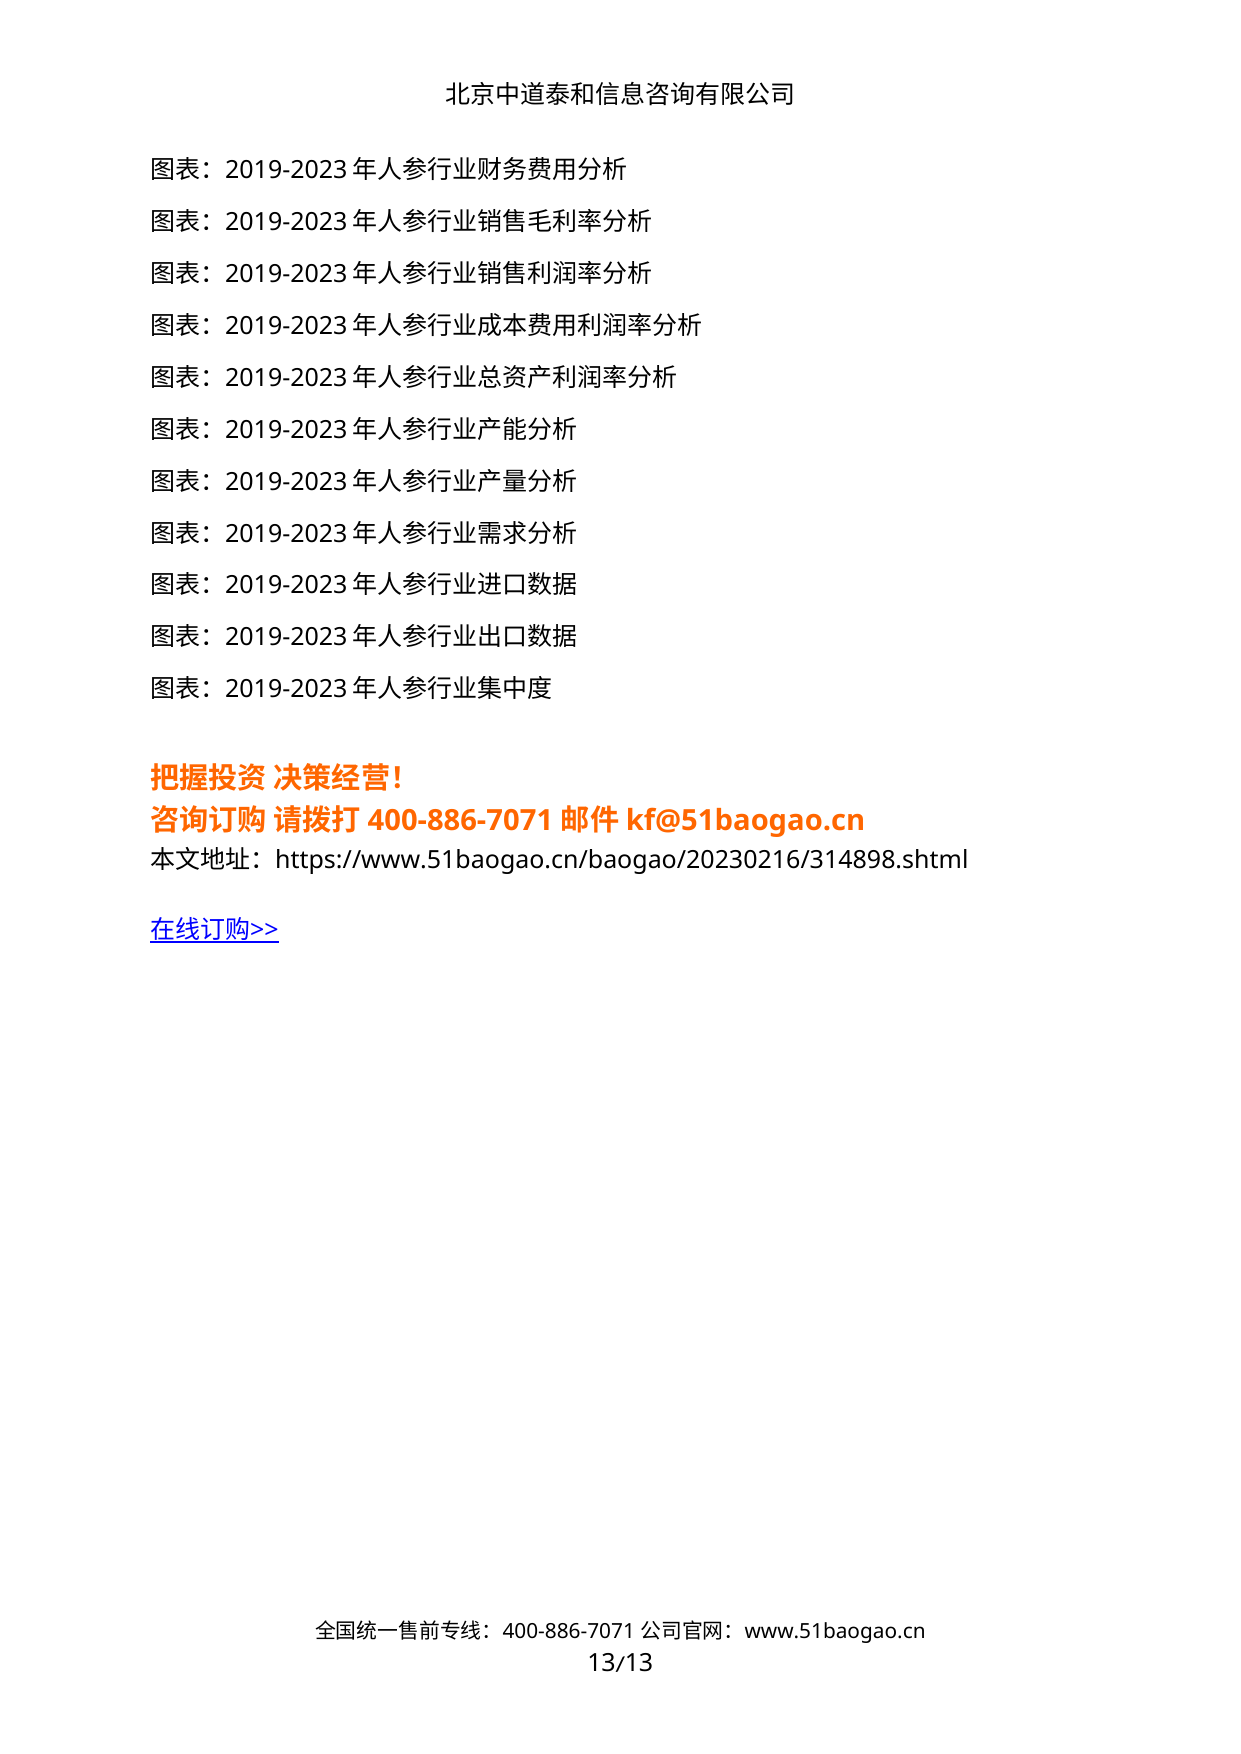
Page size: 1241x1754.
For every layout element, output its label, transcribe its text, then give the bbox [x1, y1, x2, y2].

text 图表：2019-2023年人参行业进口数据 [150, 565, 1090, 601]
text 图表：2019-2023年人参行业总资产利润率分析 [150, 357, 1090, 394]
text 把握投资 决策经营！咨询订购 请拨打 400-886-7071 邮件 kf@51baogao.cn本文地址：https://www.51baogao.cn/baogao/20230216/314898.shtml [150, 721, 1090, 876]
text 图表：2019-2023年人参行业产量分析 [150, 461, 1090, 497]
text 图表：2019-2023年人参行业出口数据 [150, 617, 1090, 653]
text 在线订购>> [150, 876, 1090, 946]
text 图表：2019-2023年人参行业成本费用利润率分析 [150, 306, 1090, 342]
text 图表：2019-2023年人参行业财务费用分析 [150, 150, 1090, 186]
text 图表：2019-2023年人参行业销售利润率分析 [150, 254, 1090, 290]
text 图表：2019-2023年人参行业产能分析 [150, 409, 1090, 446]
text 图表：2019-2023年人参行业需求分析 [150, 513, 1090, 549]
text 图表：2019-2023年人参行业集中度 [150, 669, 1090, 705]
text 图表：2019-2023年人参行业销售毛利率分析 [150, 202, 1090, 238]
